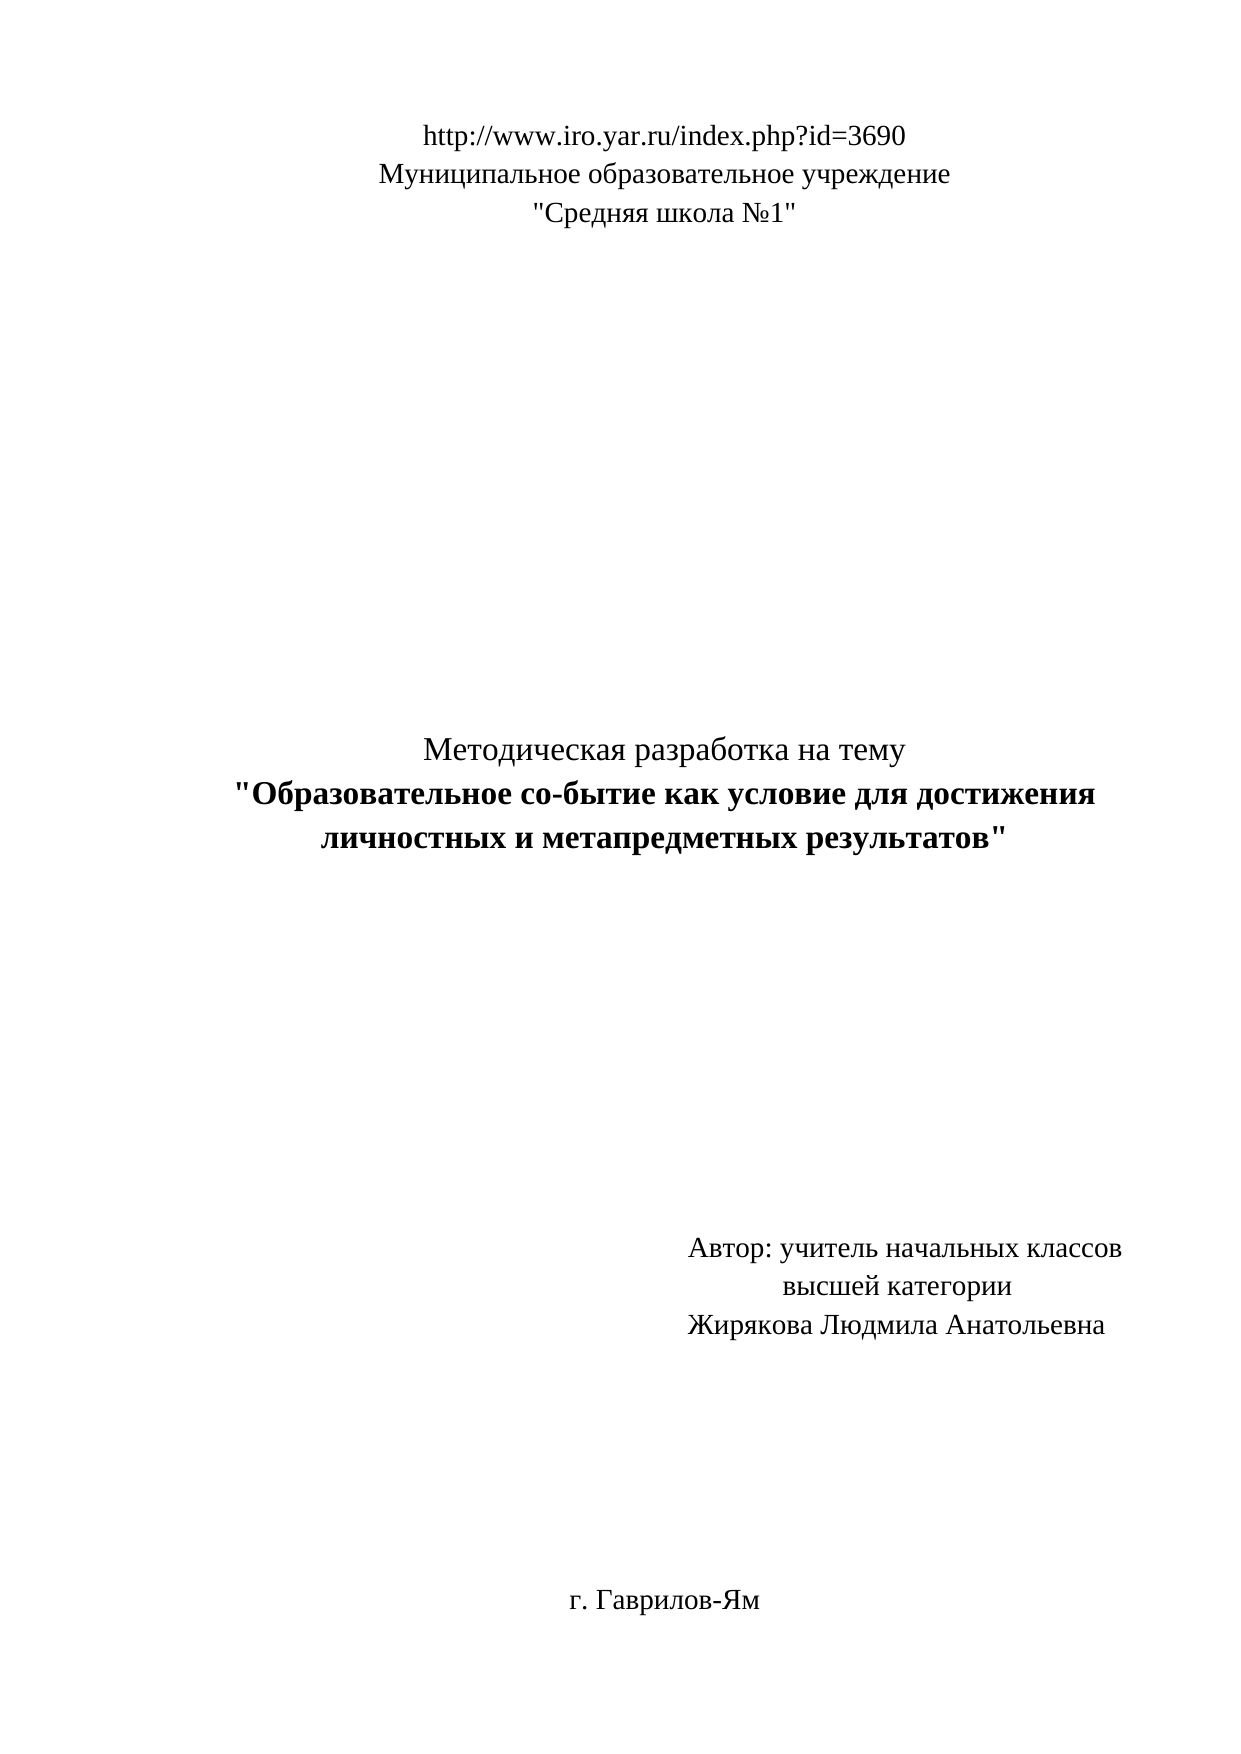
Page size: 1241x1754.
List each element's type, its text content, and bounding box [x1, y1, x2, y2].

text высшей категории [177, 1268, 1152, 1302]
text "Средняя школа №1" [177, 195, 1152, 229]
text http://www.iro.yar.ru/index.php?id=3690 [177, 118, 1152, 152]
text Методическая разработка на тему [177, 729, 1152, 767]
text Муниципальное образовательное учреждение [177, 157, 1152, 190]
text г. Гаврилов-Ям [177, 1582, 1152, 1616]
text "Образовательное со-бытие как условие для достижения личностных и метапредметных результатов" [177, 773, 1152, 856]
text Автор: учитель начальных классов [177, 1230, 1152, 1263]
text Жирякова Людмила Анатольевна [177, 1307, 1152, 1341]
